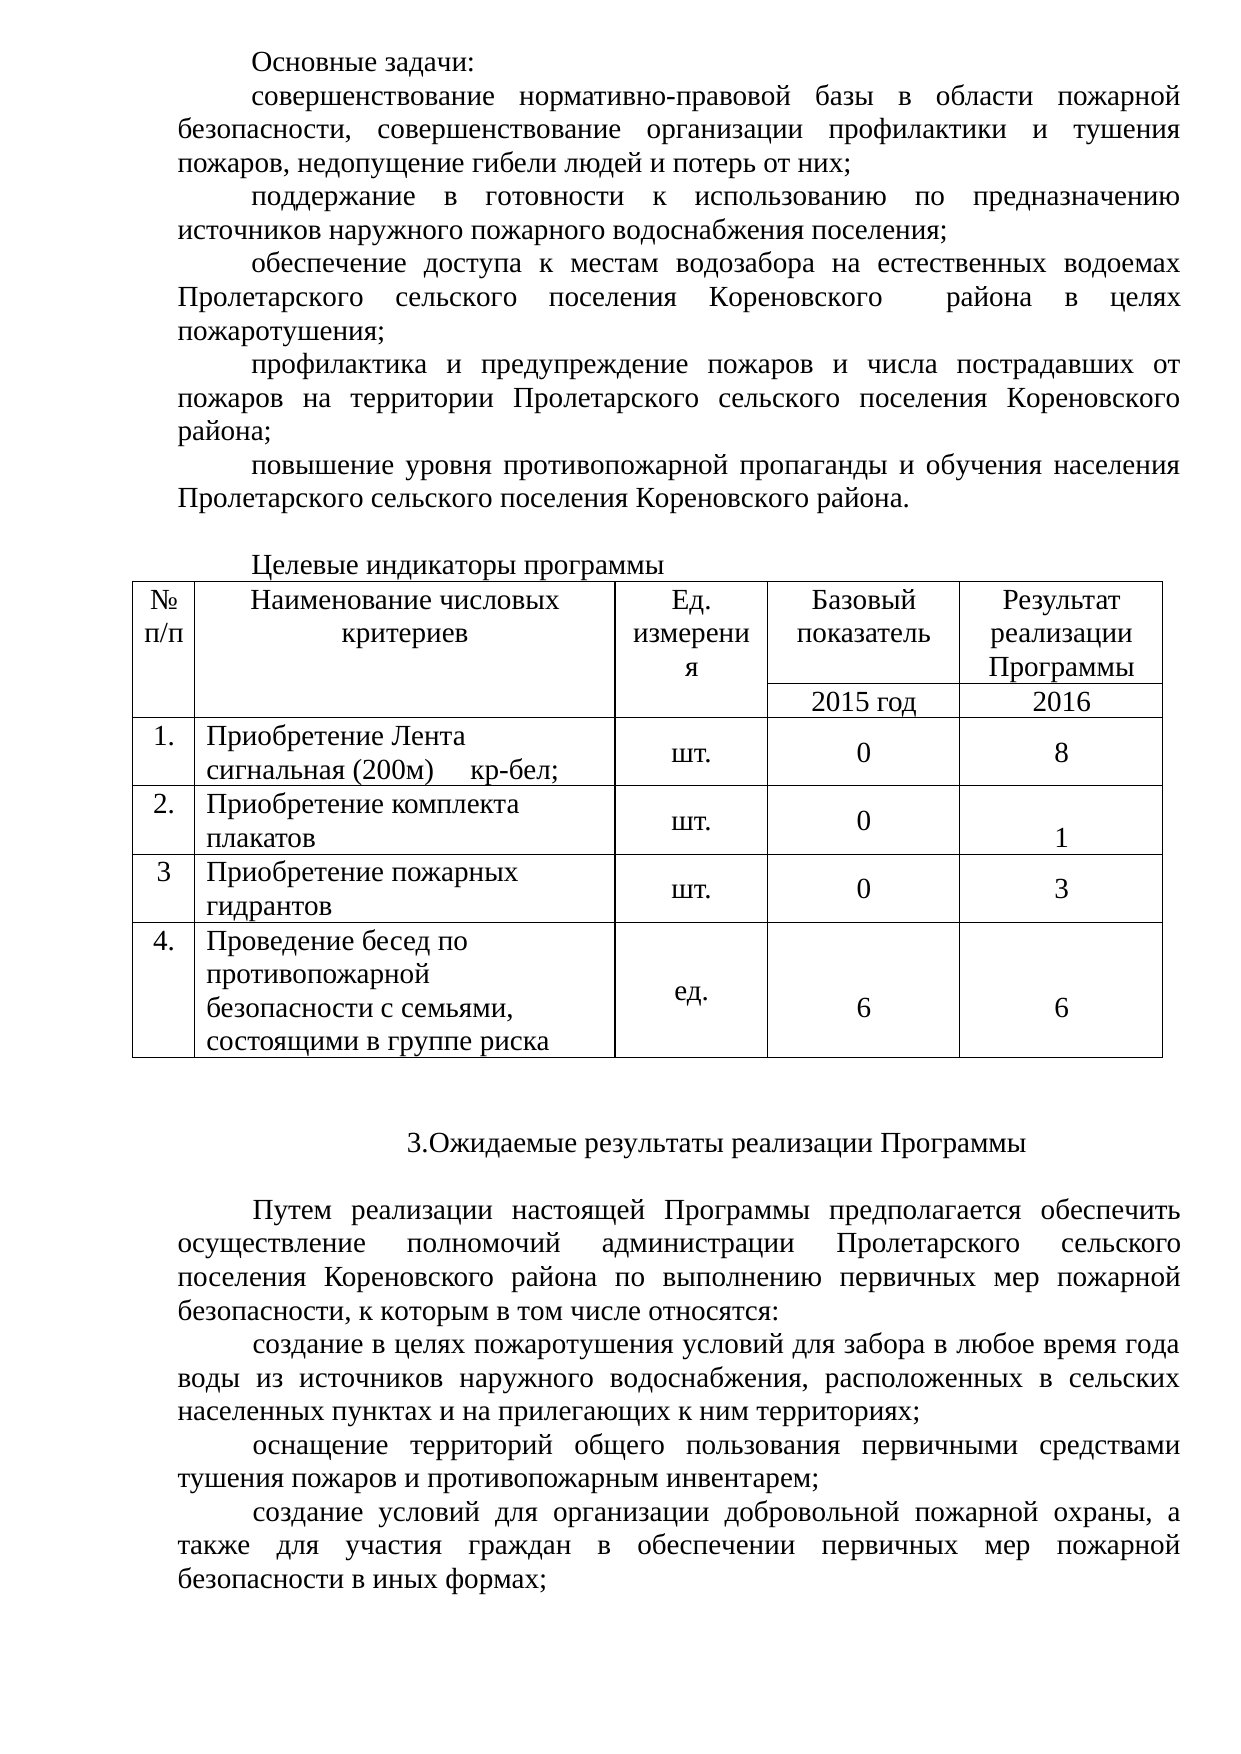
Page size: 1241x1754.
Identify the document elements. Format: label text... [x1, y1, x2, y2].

table_header Результат реализации Программы [960, 582, 1162, 683]
table_cell ед. [616, 923, 767, 1057]
text создание условий для организации добровольной пожарной охраны, а также для участия граждан в обеспечении первичных мер пожарной безопасности в иных формах; [177, 1494, 1181, 1594]
table_cell 2015 год [768, 684, 959, 717]
table_cell 6 [960, 923, 1162, 1057]
table_cell 8 [960, 718, 1162, 785]
text повышение уровня противопожарной пропаганды и обучения населения Пролетарского сельского поселения Кореновского района. [177, 447, 1181, 514]
table_cell 0 [768, 786, 959, 853]
table_cell 2016 [960, 684, 1162, 717]
text Основные задачи: [177, 44, 1181, 78]
text создание в целях пожаротушения условий для забора в любое время года воды из источников наружного водоснабжения, расположенных в сельских населенных пунктах и на прилегающих к ним территориях; [177, 1326, 1181, 1427]
table_header Базовый показатель [768, 582, 959, 683]
text профилактика и предупреждение пожаров и числа пострадавших от пожаров на территории Пролетарского сельского поселения Кореновского района; [177, 346, 1181, 447]
text обеспечение доступа к местам водозабора на естественных водоемах Пролетарского сельского поселения Кореновского района в целях пожаротушения; [177, 246, 1181, 346]
table_cell шт. [616, 786, 767, 853]
text поддержание в готовности к использованию по предназначению источников наружного пожарного водоснабжения поселения; [177, 178, 1181, 246]
table_cell Приобретение пожарных гидрантов [195, 855, 614, 922]
table_header Наименование числовых критериев [195, 582, 614, 717]
table_cell Приобретение Лента сигнальная (200м) кр-бел; [195, 718, 614, 785]
table_cell Проведение бесед по противопожарной безопасности с семьями, состоящими в группе риска [195, 923, 614, 1057]
text 3.Ожидаемые результаты реализации Программы [177, 1125, 1181, 1158]
text совершенствование нормативно-правовой базы в области пожарной безопасности, совершенствование организации профилактики и тушения пожаров, недопущение гибели людей и потерь от них; [177, 78, 1181, 178]
table_cell 0 [768, 718, 959, 785]
table_cell 1. [133, 718, 194, 785]
table_cell 1 [960, 786, 1162, 853]
table_header № п/п [133, 582, 194, 717]
table_cell шт. [616, 855, 767, 922]
table_cell 3 [960, 855, 1162, 922]
table_cell 3 [133, 855, 194, 922]
text оснащение территорий общего пользования первичными средствами тушения пожаров и противопожарным инвентарем; [177, 1427, 1181, 1494]
table_cell шт. [616, 718, 767, 785]
table_header Ед. измерения [616, 582, 767, 717]
table_cell 4. [133, 923, 194, 1057]
text Целевые индикаторы программы [177, 547, 1181, 581]
table_cell 0 [768, 855, 959, 922]
table_cell Приобретение комплекта плакатов [195, 786, 614, 853]
table_cell 6 [768, 923, 959, 1057]
table_cell 2. [133, 786, 194, 853]
text Путем реализации настоящей Программы предполагается обеспечить осуществление полномочий администрации Пролетарского сельского поселения Кореновского района по выполнению первичных мер пожарной безопасности, к которым в том числе относятся: [177, 1192, 1181, 1326]
